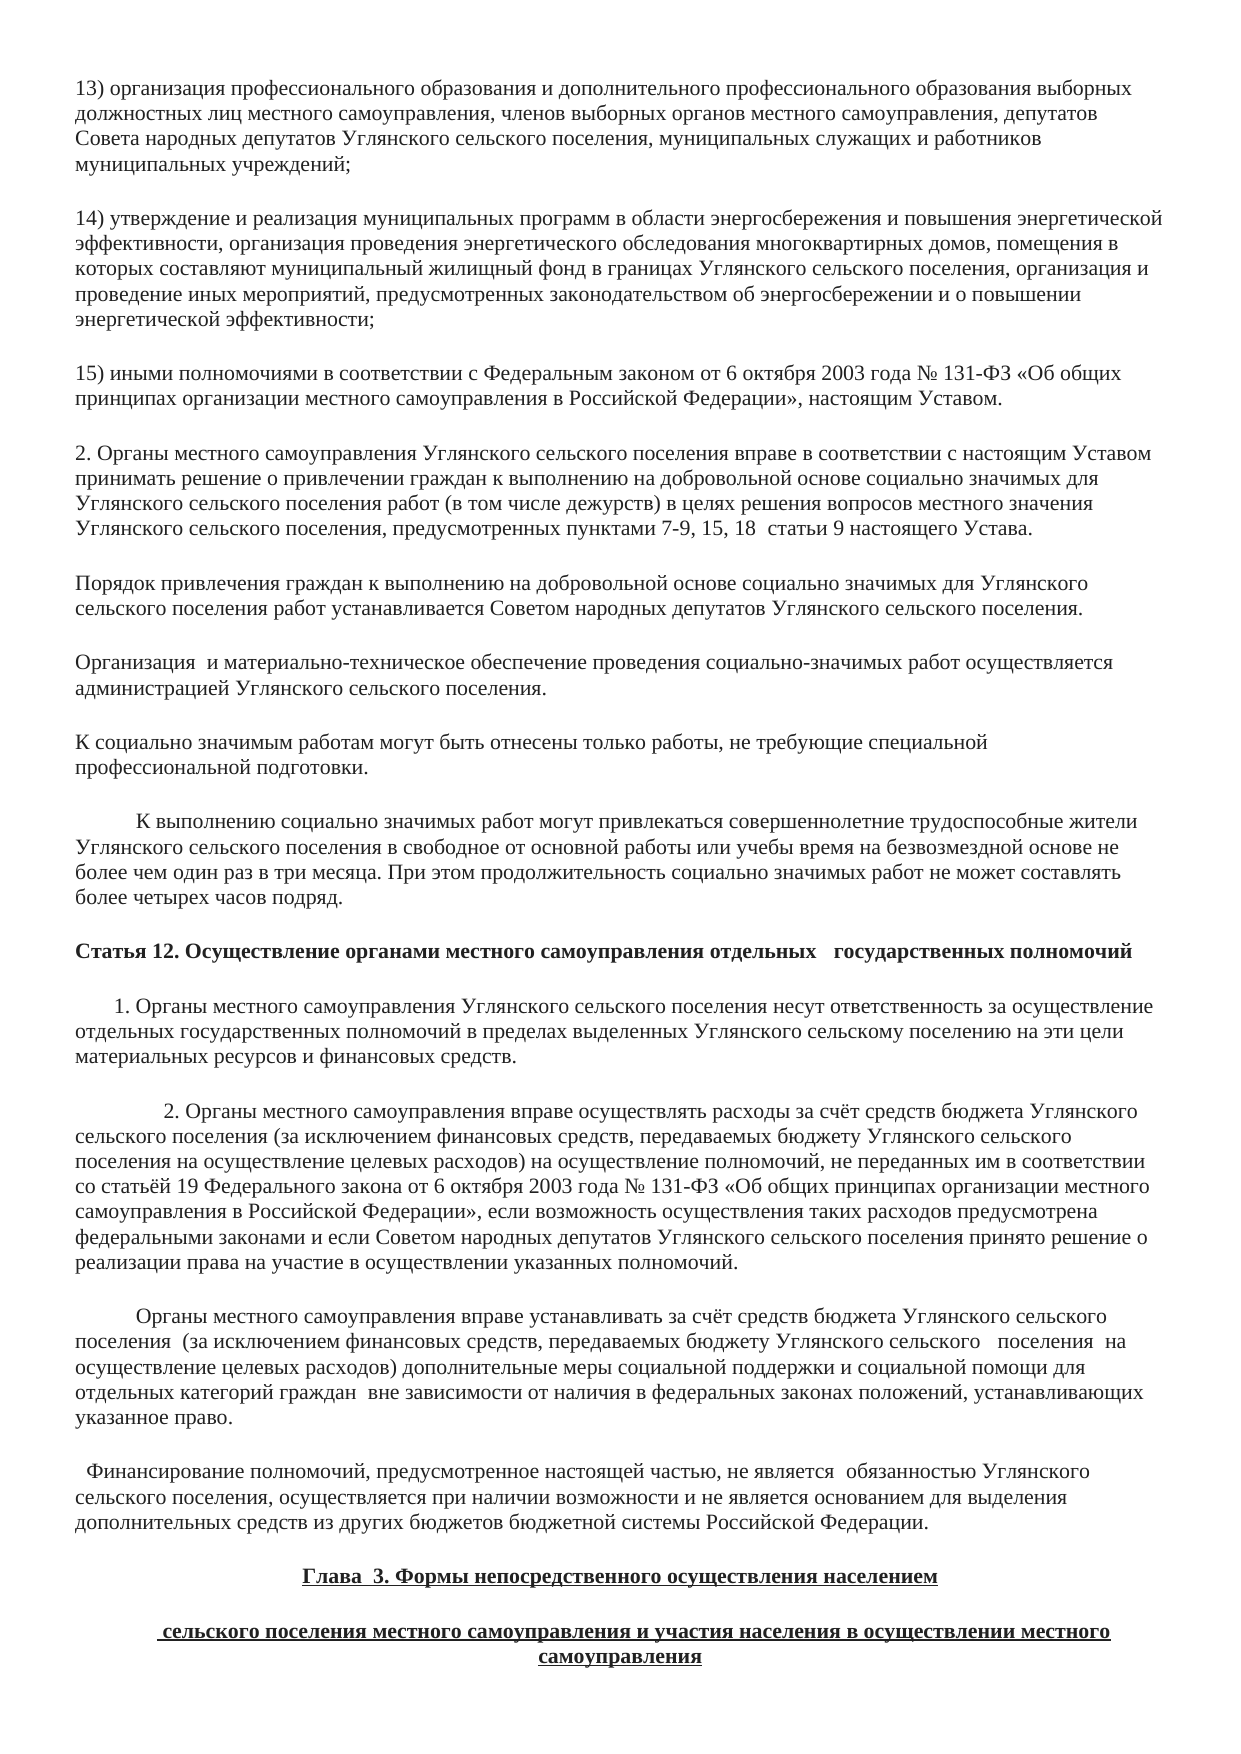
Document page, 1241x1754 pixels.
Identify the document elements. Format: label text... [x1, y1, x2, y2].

text 1. Органы местного самоуправления Углянского сельского поселения несут ответственность за осуществление отдельных государственных полномочий в пределах выделенных Углянского сельскому поселению на эти цели материальных ресурсов и финансовых средств. [75, 993, 1165, 1068]
text сельского поселения местного самоуправления и участия населения в осуществлении местного самоуправления [75, 1618, 1165, 1668]
text К социально значимым работам могут быть отнесены только работы, не требующие специальной профессиональной подготовки. [75, 729, 1165, 779]
text Статья 12. Осуществление органами местного самоуправления отдельных государственных полномочий [75, 938, 1165, 964]
text Глава 3. Формы непосредственного осуществления населением [75, 1563, 1165, 1588]
text 2. Органы местного самоуправления Углянского сельского поселения вправе в соответствии с настоящим Уставом принимать решение о привлечении граждан к выполнению на добровольной основе социально значимых для Углянского сельского поселения работ (в том числе дежурств) в целях решения вопросов местного значения Углянского сельского поселения, предусмотренных пунктами 7-9, 15, 18 статьи 9 настоящего Устава. [75, 440, 1165, 541]
text К выполнению социально значимых работ могут привлекаться совершеннолетние трудоспособные жители Углянского сельского поселения в свободное от основной работы или учебы время на безвозмездной основе не более чем один раз в три месяца. При этом продолжительность социально значимых работ не может составлять более четырех часов подряд. [75, 808, 1165, 909]
text 14) утверждение и реализация муниципальных программ в области энергосбережения и повышения энергетической эффективности, организация проведения энергетического обследования многоквартирных домов, помещения в которых составляют муниципальный жилищный фонд в границах Углянского сельского поселения, организация и проведение иных мероприятий, предусмотренных законодательством об энергосбережении и о повышении энергетической эффективности; [75, 205, 1165, 331]
text Органы местного самоуправления вправе устанавливать за счёт средств бюджета Углянского сельского поселения (за исключением финансовых средств, передаваемых бюджету Углянского сельского поселения на осуществление целевых расходов) дополнительные меры социальной поддержки и социальной помощи для отдельных категорий граждан вне зависимости от наличия в федеральных законах положений, устанавливающих указанное право. [75, 1303, 1165, 1429]
text 13) организация профессионального образования и дополнительного профессионального образования выборных должностных лиц местного самоуправления, членов выборных органов местного самоуправления, депутатов Совета народных депутатов Углянского сельского поселения, муниципальных служащих и работников муниципальных учреждений; [75, 75, 1165, 176]
text 15) иными полномочиями в соответствии с Федеральным законом от 6 октября 2003 года № 131-ФЗ «Об общих принципах организации местного самоуправления в Российской Федерации», настоящим Уставом. [75, 360, 1165, 411]
text Финансирование полномочий, предусмотренное настоящей частью, не является обязанностью Углянского сельского поселения, осуществляется при наличии возможности и не является основанием для выделения дополнительных средств из других бюджетов бюджетной системы Российской Федерации. [75, 1458, 1165, 1534]
text Организация и материально-техническое обеспечение проведения социально-значимых работ осуществляется администрацией Углянского сельского поселения. [75, 649, 1165, 700]
text 2. Органы местного самоуправления вправе осуществлять расходы за счёт средств бюджета Углянского сельского поселения (за исключением финансовых средств, передаваемых бюджету Углянского сельского поселения на осуществление целевых расходов) на осуществление полномочий, не переданных им в соответствии со статьёй 19 Федерального закона от 6 октября 2003 года № 131-ФЗ «Об общих принципах организации местного самоуправления в Российской Федерации», если возможность осуществления таких расходов предусмотрена федеральными законами и если Советом народных депутатов Углянского сельского поселения принято решение о реализации права на участие в осуществлении указанных полномочий. [75, 1098, 1165, 1274]
text Порядок привлечения граждан к выполнению на добровольной основе социально значимых для Углянского сельского поселения работ устанавливается Советом народных депутатов Углянского сельского поселения. [75, 570, 1165, 620]
